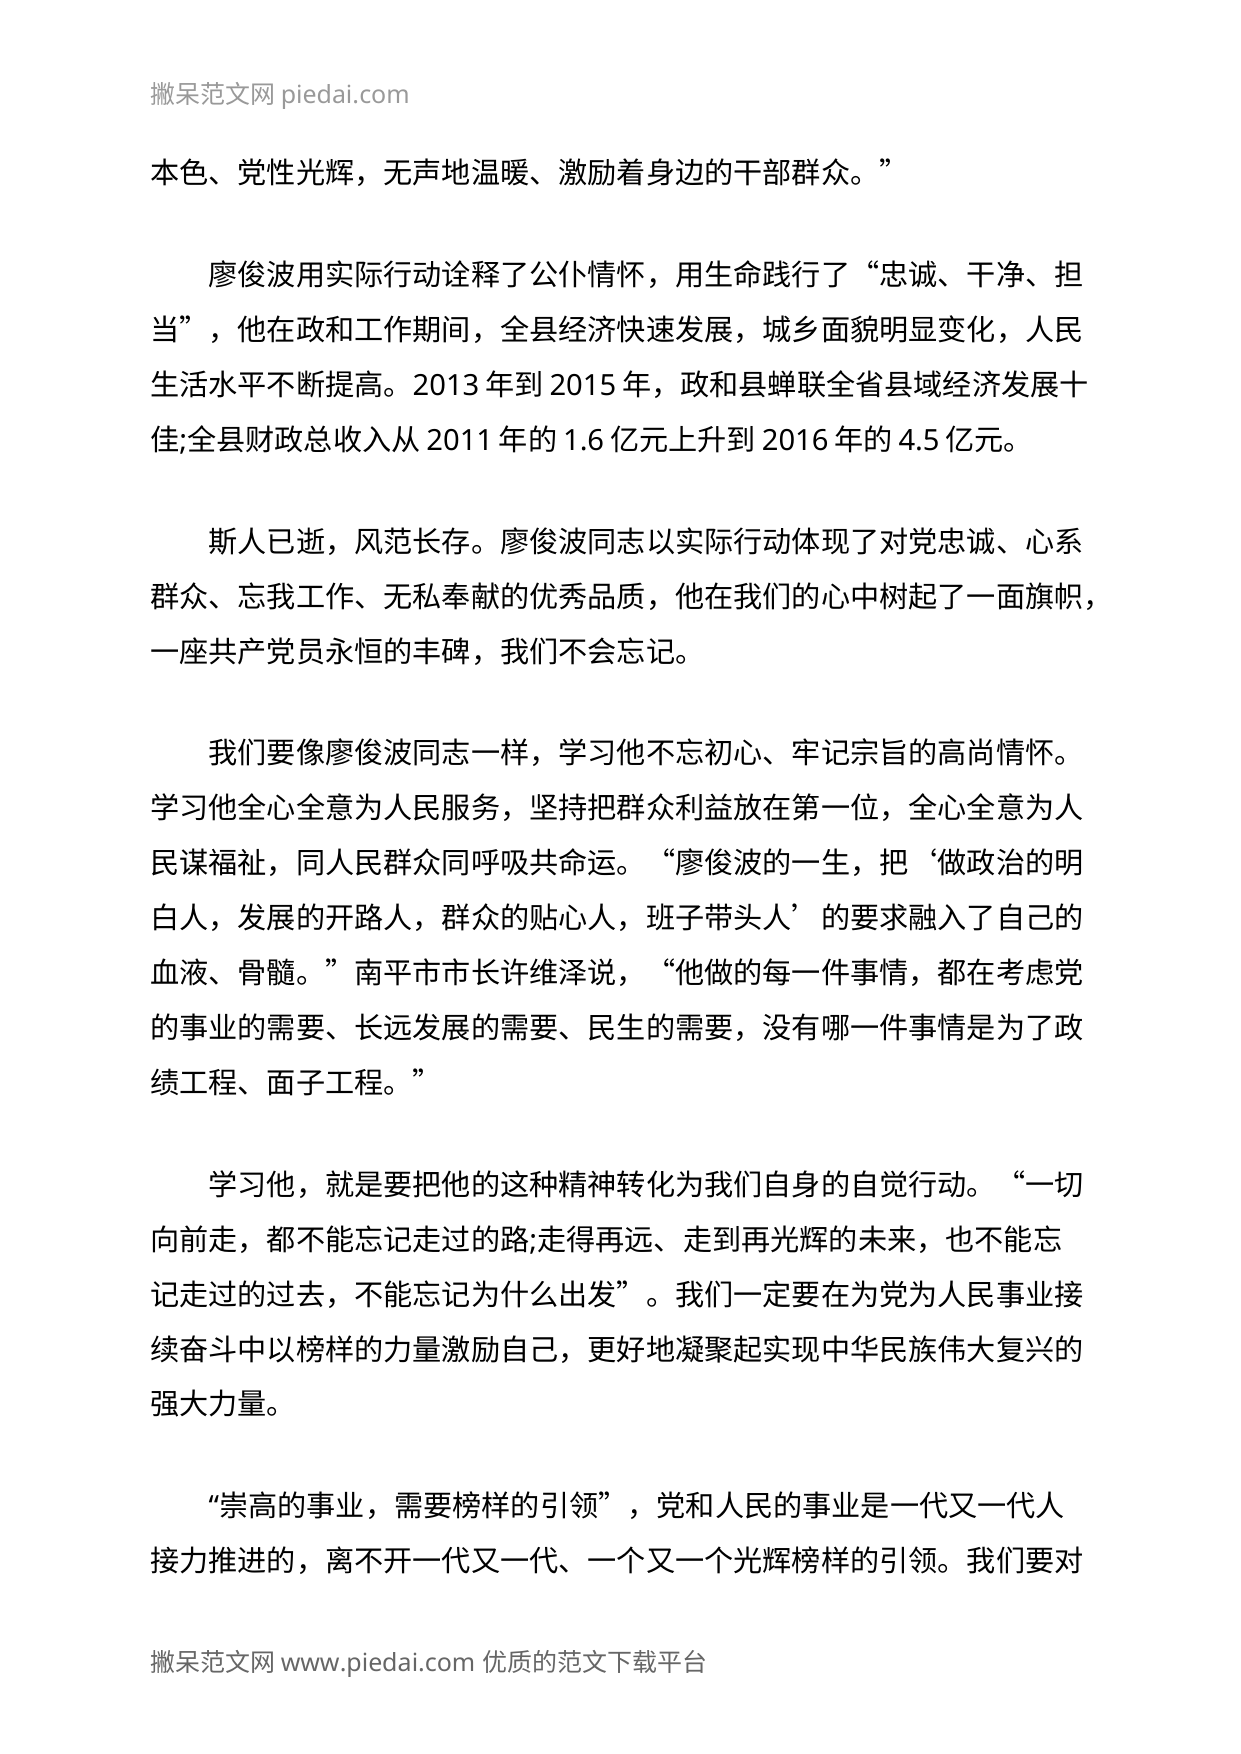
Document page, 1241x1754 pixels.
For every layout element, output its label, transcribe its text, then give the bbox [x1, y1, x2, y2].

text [150, 150, 1090, 192]
text 廖俊波用实际行动诠释了公仆情怀，用生命践行了“忠诚、干净、担当”，他在政和工作期间，全县经济快速发展，城乡面貌明显变化，人民生活水平不断提高。2013年到2015年，政和县蝉联全省县域经济发展十佳;全县财政总收入从2011年的1.6亿元上升到2016年的4.5亿元。 [150, 252, 1090, 459]
text 斯人已逝，风范长存。廖俊波同志以实际行动体现了对党忠诚、心系群众、忘我工作、无私奉献的优秀品质，他在我们的心中树起了一面旗帜，一座共产党员永恒的丰碑，我们不会忘记。 [150, 518, 1090, 671]
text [150, 1483, 1090, 1580]
text 我们要像廖俊波同志一样，学习他不忘初心、牢记宗旨的高尚情怀。学习他全心全意为人民服务，坚持把群众利益放在第一位，全心全意为人民谋福祉，同人民群众同呼吸共命运。“廖俊波的一生，把‘做政治的明白人，发展的开路人，群众的贴心人，班子带头人’的要求融入了自己的血液、骨髓。”南平市市长许维泽说，“他做的每一件事情，都在考虑党的事业的需要、长远发展的需要、民生的需要，没有哪一件事情是为了政绩工程、面子工程。” [150, 730, 1090, 1102]
text 学习他，就是要把他的这种精神转化为我们自身的自觉行动。“一切向前走，都不能忘记走过的路;走得再远、走到再光辉的未来，也不能忘记走过的过去，不能忘记为什么出发”。我们一定要在为党为人民事业接续奋斗中以榜样的力量激励自己，更好地凝聚起实现中华民族伟大复兴的强大力量。 [150, 1161, 1090, 1423]
